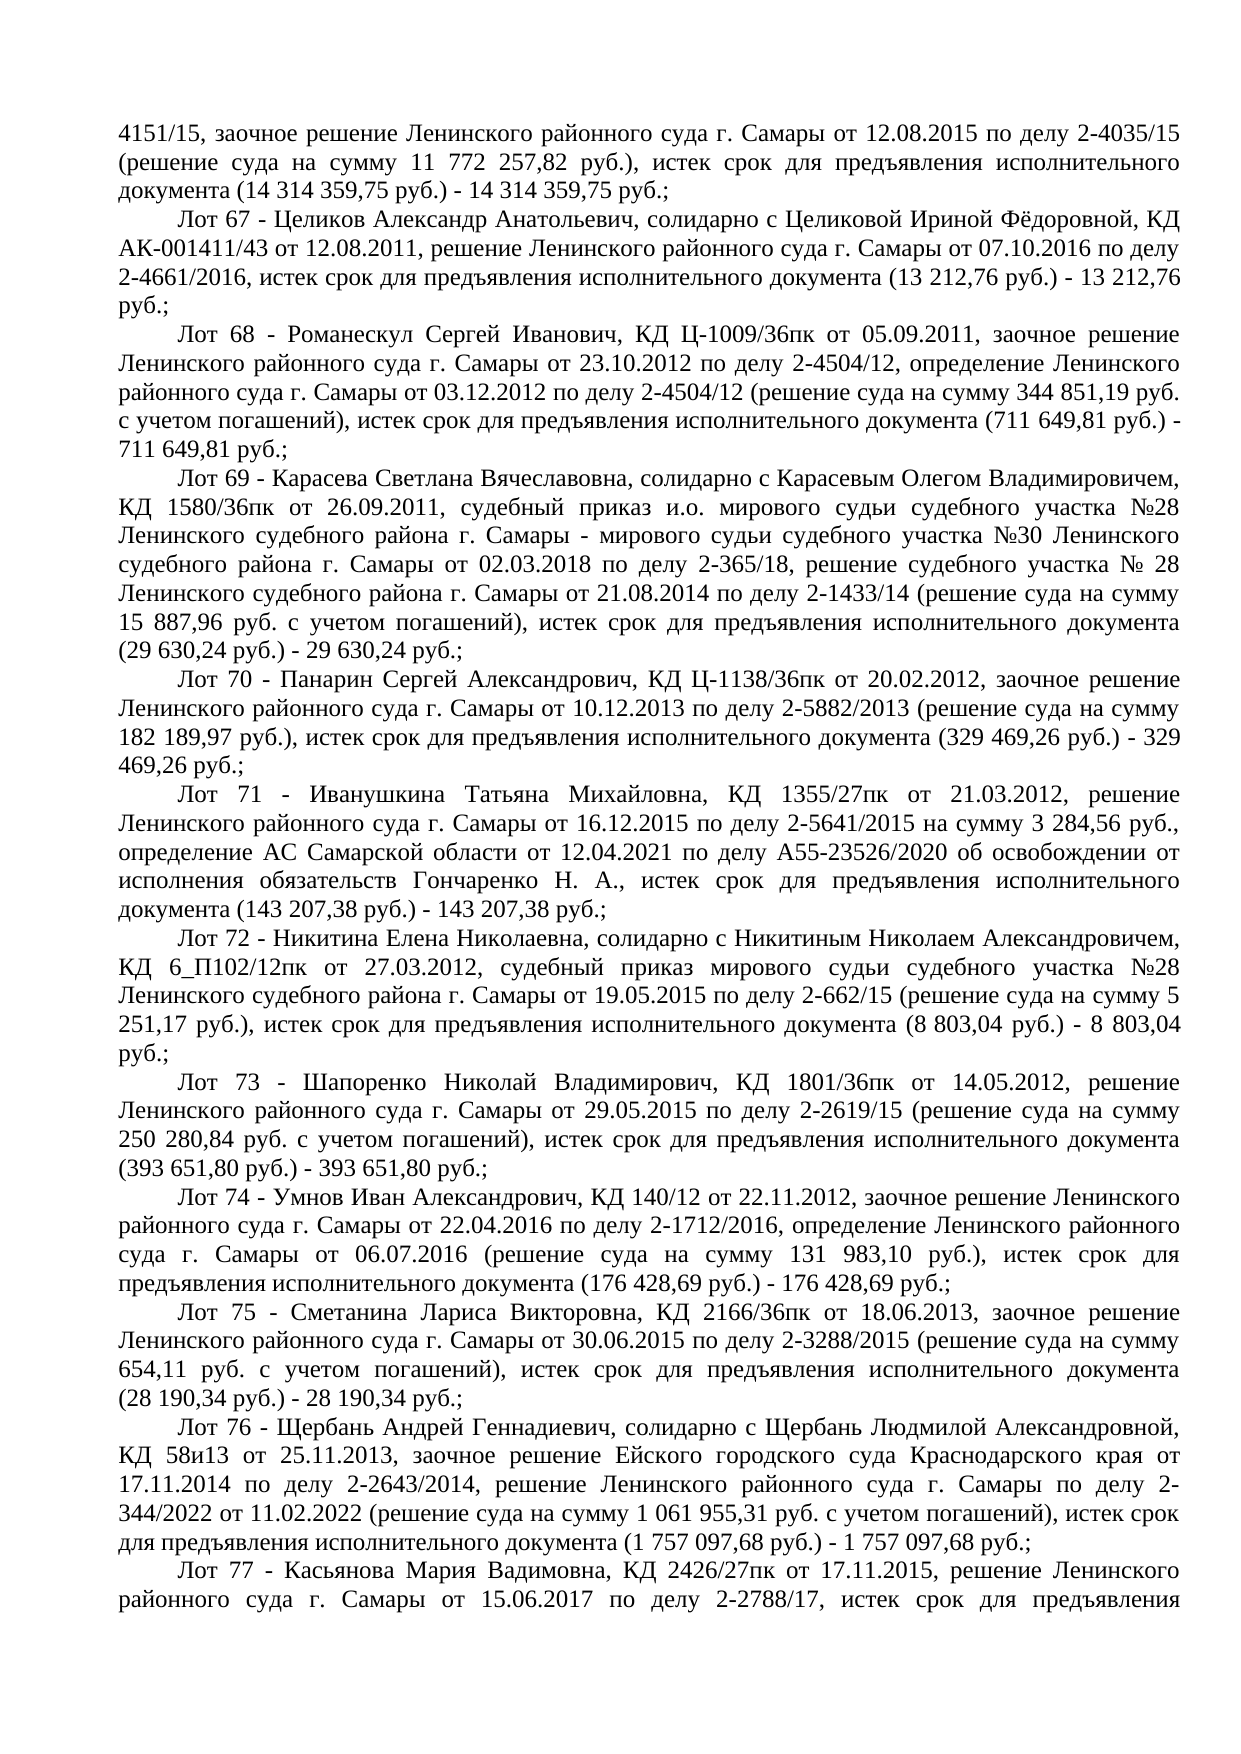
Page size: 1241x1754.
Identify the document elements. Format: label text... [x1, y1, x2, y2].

text Лот 68 - Романескул Сергей Иванович, КД Ц-1009/36пк от 05.09.2011, заочное решение Ленинского районного суда г. Самары от 23.10.2012 по делу 2-4504/12, определение Ленинского районного суда г. Самары от 03.12.2012 по делу 2-4504/12 (решение суда на сумму 344 851,19 руб. с учетом погашений), истек срок для предъявления исполнительного документа (711 649,81 руб.) - 711 649,81 руб.; [118, 319, 1181, 463]
text Лот 67 - Целиков Александр Анатольевич, солидарно с Целиковой Ириной Фёдоровной, КД АК-001411/43 от 12.08.2011, решение Ленинского районного суда г. Самары от 07.10.2016 по делу 2-4661/2016, истек срок для предъявления исполнительного документа (13 212,76 руб.) - 13 212,76 руб.; [118, 204, 1181, 319]
text Лот 76 - Щербань Андрей Геннадиевич, солидарно с Щербань Людмилой Александровной, КД 58и13 от 25.11.2013, заочное решение Ейского городского суда Краснодарского края от 17.11.2014 по делу 2-2643/2014, решение Ленинского районного суда г. Самары по делу 2-344/2022 от 11.02.2022 (решение суда на сумму 1 061 955,31 руб. с учетом погашений), истек срок для предъявления исполнительного документа (1 757 097,68 руб.) - 1 757 097,68 руб.; [118, 1412, 1181, 1556]
text Лот 75 - Сметанина Лариса Викторовна, КД 2166/36пк от 18.06.2013, заочное решение Ленинского районного суда г. Самары от 30.06.2015 по делу 2-3288/2015 (решение суда на сумму 654,11 руб. с учетом погашений), истек срок для предъявления исполнительного документа (28 190,34 руб.) - 28 190,34 руб.; [118, 1297, 1181, 1412]
text Лот 71 - Иванушкина Татьяна Михайловна, КД 1355/27пк от 21.03.2012, решение Ленинского районного суда г. Самары от 16.12.2015 по делу 2-5641/2015 на сумму 3 284,56 руб., определение АС Самарской области от 12.04.2021 по делу А55-23526/2020 об освобождении от исполнения обязательств Гончаренко Н. А., истек срок для предъявления исполнительного документа (143 207,38 руб.) - 143 207,38 руб.; [118, 779, 1181, 923]
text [118, 118, 1181, 204]
text Лот 73 - Шапоренко Николай Владимирович, КД 1801/36пк от 14.05.2012, решение Ленинского районного суда г. Самары от 29.05.2015 по делу 2-2619/15 (решение суда на сумму 250 280,84 руб. с учетом погашений), истек срок для предъявления исполнительного документа (393 651,80 руб.) - 393 651,80 руб.; [118, 1067, 1181, 1182]
text Лот 72 - Никитина Елена Николаевна, солидарно с Никитиным Николаем Александровичем, КД 6_П102/12пк от 27.03.2012, судебный приказ мирового судьи судебного участка №28 Ленинского судебного района г. Самары от 19.05.2015 по делу 2-662/15 (решение суда на сумму 5 251,17 руб.), истек срок для предъявления исполнительного документа (8 803,04 руб.) - 8 803,04 руб.; [118, 923, 1181, 1067]
text Лот 69 - Карасева Светлана Вячеславовна, солидарно с Карасевым Олегом Владимировичем, КД 1580/36пк от 26.09.2011, судебный приказ и.о. мирового судьи судебного участка №28 Ленинского судебного района г. Самары - мирового судьи судебного участка №30 Ленинского судебного района г. Самары от 02.03.2018 по делу 2-365/18, решение судебного участка № 28 Ленинского судебного района г. Самары от 21.08.2014 по делу 2-1433/14 (решение суда на сумму 15 887,96 руб. с учетом погашений), истек срок для предъявления исполнительного документа (29 630,24 руб.) - 29 630,24 руб.; [118, 463, 1181, 664]
text Лот 74 - Умнов Иван Александрович, КД 140/12 от 22.11.2012, заочное решение Ленинского районного суда г. Самары от 22.04.2016 по делу 2-1712/2016, определение Ленинского районного суда г. Самары от 06.07.2016 (решение суда на сумму 131 983,10 руб.), истек срок для предъявления исполнительного документа (176 428,69 руб.) - 176 428,69 руб.; [118, 1182, 1181, 1297]
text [118, 1556, 1181, 1613]
text Лот 70 - Панарин Сергей Александрович, КД Ц-1138/36пк от 20.02.2012, заочное решение Ленинского районного суда г. Самары от 10.12.2013 по делу 2-5882/2013 (решение суда на сумму 182 189,97 руб.), истек срок для предъявления исполнительного документа (329 469,26 руб.) - 329 469,26 руб.; [118, 664, 1181, 779]
